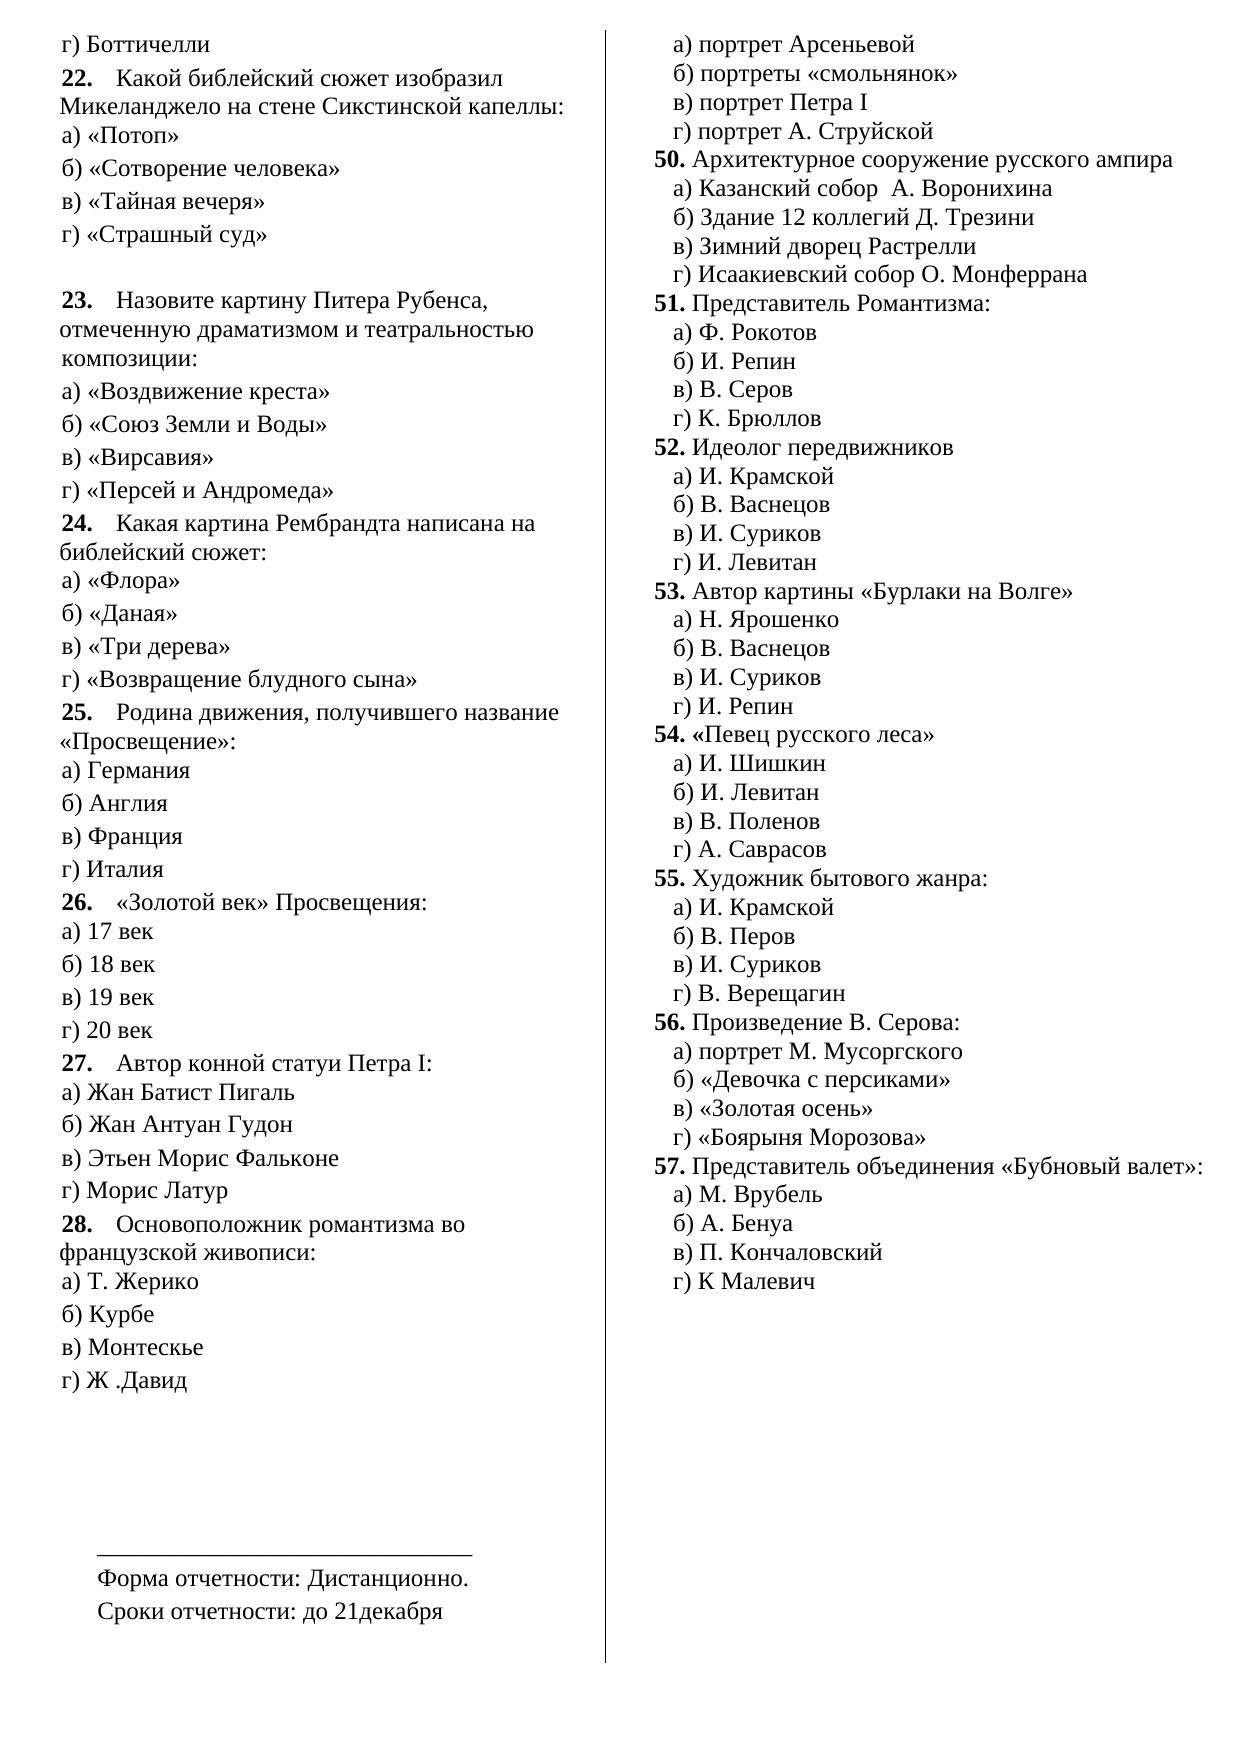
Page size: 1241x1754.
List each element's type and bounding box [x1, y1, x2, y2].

table_header [30, 30, 605, 1662]
table_header [606, 30, 1240, 1662]
